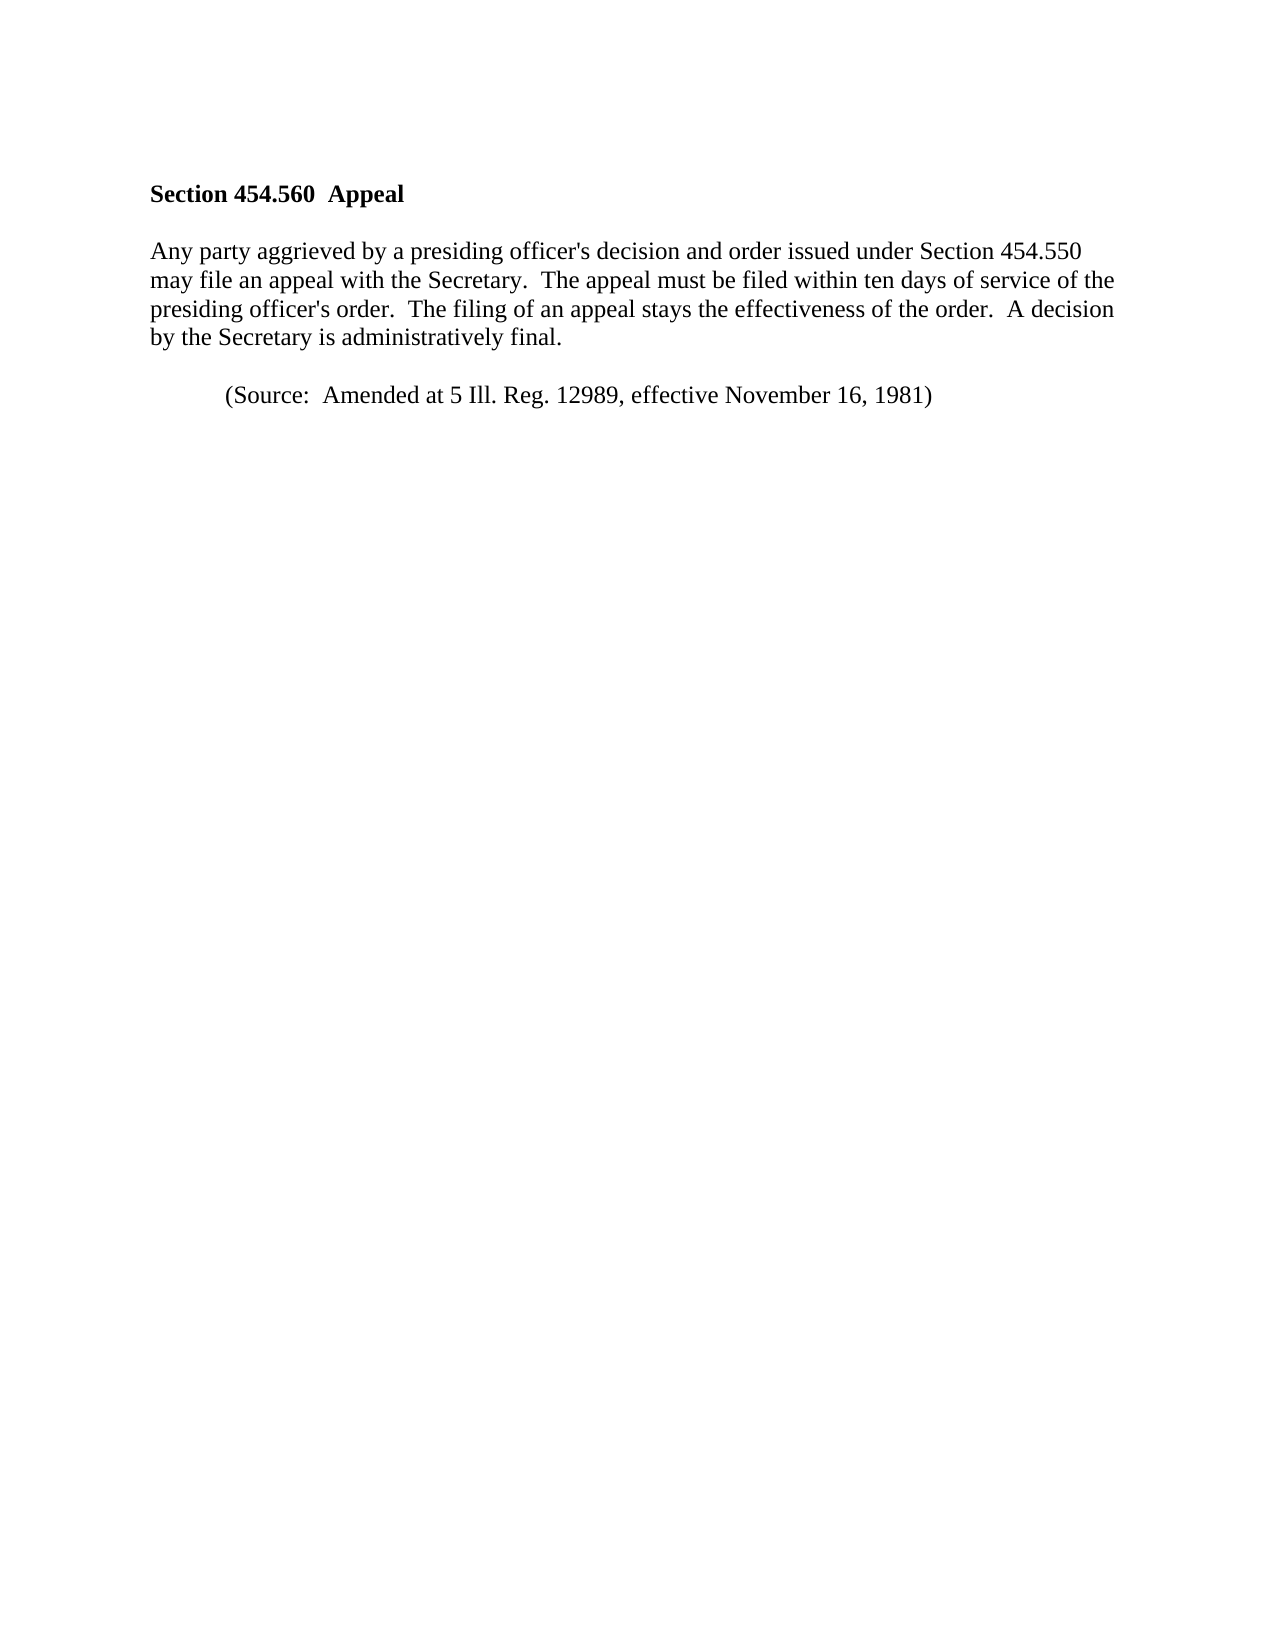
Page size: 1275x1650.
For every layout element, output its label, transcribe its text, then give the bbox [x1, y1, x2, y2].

text Section 454.560 Appeal [150, 179, 1125, 207]
text (Source: Amended at 5 Ill. Reg. 12989, effective November 16, 1981) [225, 380, 1125, 409]
text Any party aggrieved by a presiding officer's decision and order issued under Section 454.550 may file an appeal with the Secretary. The appeal must be filed within ten days of service of the presiding officer's order. The filing of an appeal stays the effectiveness of the order. A decision by the Secretary is administratively final. [150, 236, 1125, 351]
